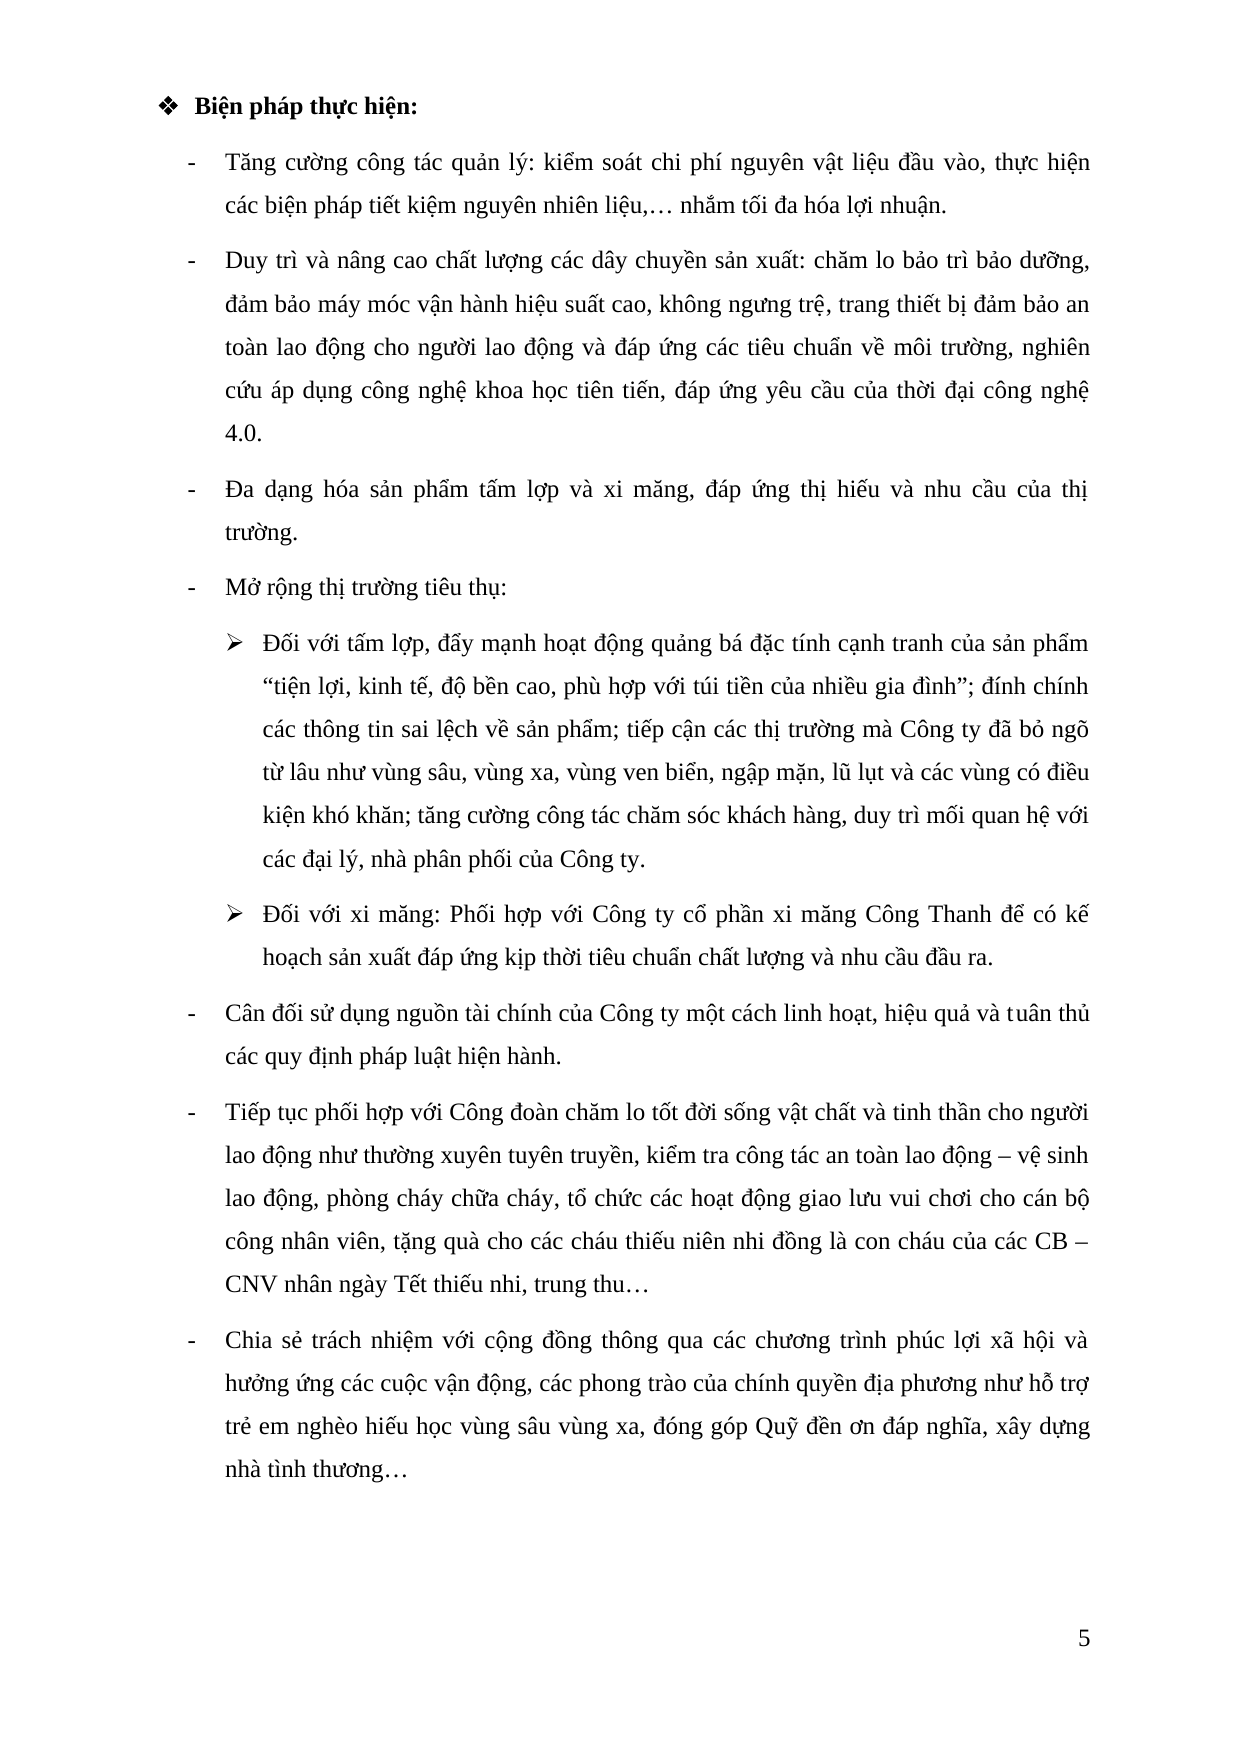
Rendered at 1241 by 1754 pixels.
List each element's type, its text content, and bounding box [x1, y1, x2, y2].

list Đa dạng hóa sản phẩm tấm lợp và xi măng, đáp ứng thị hiếu và nhu cầu của thị trường. [187, 474, 1090, 546]
list Duy trì và nâng cao chất lượng các dây chuyền sản xuất: chăm lo bảo trì bảo dưỡng, đảm bảo máy móc vận hành hiệu suất cao, không ngưng trệ, trang thiết bị đảm bảo an toàn lao động cho người lao động và đáp ứng các tiêu chuẩn về môi trường, nghiên cứu áp dụng công nghệ khoa học tiên tiến, đáp ứng yêu cầu của thời đại công nghệ 4.0. [187, 246, 1090, 447]
list Biện pháp thực hiện: [157, 91, 1090, 120]
list Mở rộng thị trường tiêu thụ: [187, 572, 1090, 601]
list Cân đối sử dụng nguồn tài chính của Công ty một cách linh hoạt, hiệu quả và tuân thủ các quy định pháp luật hiện hành. [187, 998, 1090, 1070]
list Tiếp tục phối hợp với Công đoàn chăm lo tốt đời sống vật chất và tinh thần cho người lao động như thường xuyên tuyên truyền, kiểm tra công tác an toàn lao động – vệ sinh lao động, phòng cháy chữa cháy, tổ chức các hoạt động giao lưu vui chơi cho cán bộ công nhân viên, tặng quà cho các cháu thiếu niên nhi đồng là con cháu của các CB – CNV nhân ngày Tết thiếu nhi, trung thu… [187, 1097, 1090, 1298]
list Tăng cường công tác quản lý: kiểm soát chi phí nguyên vật liệu đầu vào, thực hiện các biện pháp tiết kiệm nguyên nhiên liệu,… nhắm tối đa hóa lợi nhuận. [187, 147, 1090, 219]
list Đối với tấm lợp, đẩy mạnh hoạt động quảng bá đặc tính cạnh tranh của sản phẩm “tiện lợi, kinh tế, độ bền cao, phù hợp với túi tiền của nhiều gia đình”; đính chính các thông tin sai lệch về sản phẩm; tiếp cận các thị trường mà Công ty đã bỏ ngõ từ lâu như vùng sâu, vùng xa, vùng ven biển, ngập mặn, lũ lụt và các vùng có điều kiện khó khăn; tăng cường công tác chăm sóc khách hàng, duy trì mối quan hệ với các đại lý, nhà phân phối của Công ty. [225, 628, 1090, 872]
list Đối với xi măng: Phối hợp với Công ty cổ phần xi măng Công Thanh để có kế hoạch sản xuất đáp ứng kịp thời tiêu chuẩn chất lượng và nhu cầu đầu ra. [225, 899, 1090, 971]
list Chia sẻ trách nhiệm với cộng đồng thông qua các chương trình phúc lợi xã hội và hưởng ứng các cuộc vận động, các phong trào của chính quyền địa phương như hỗ trợ trẻ em nghèo hiếu học vùng sâu vùng xa, đóng góp Quỹ đền ơn đáp nghĩa, xây dựng nhà tình thương… [187, 1325, 1090, 1483]
